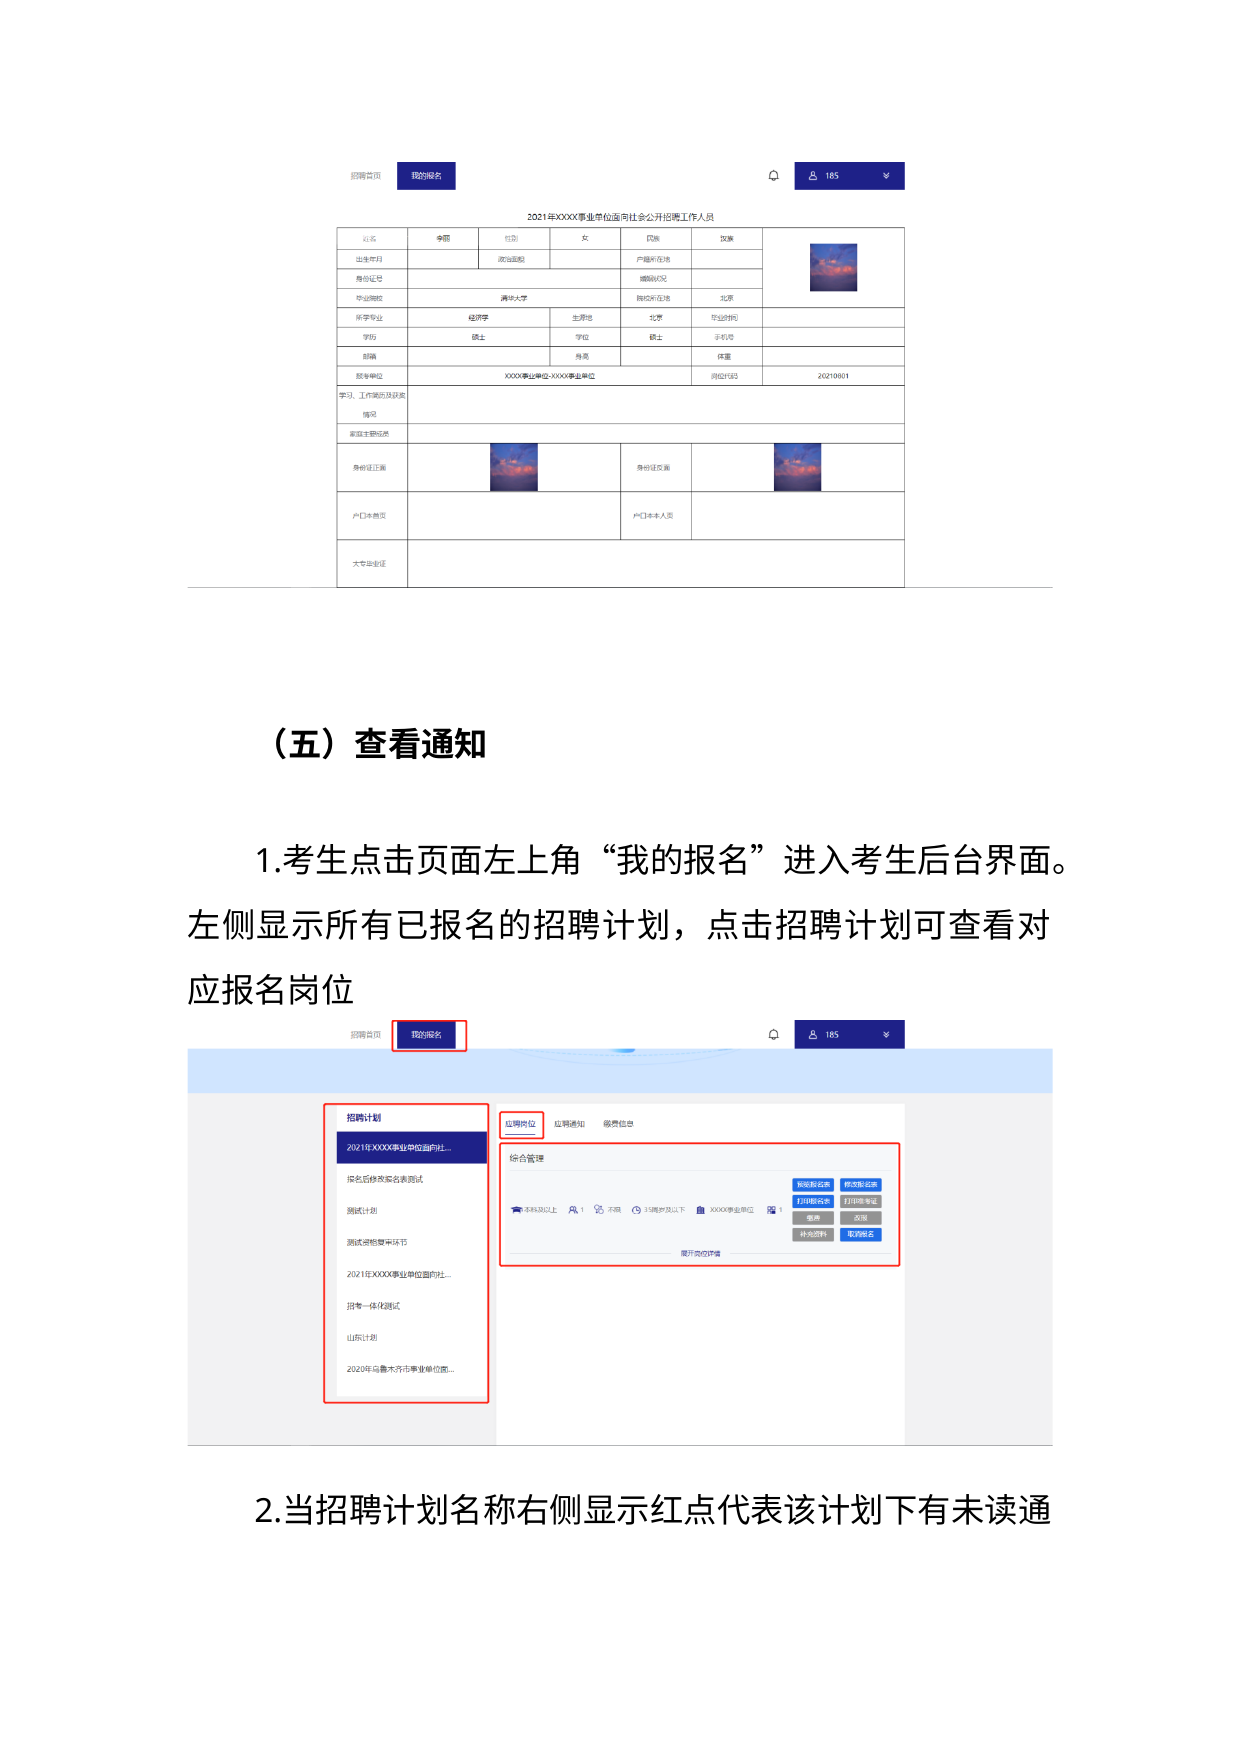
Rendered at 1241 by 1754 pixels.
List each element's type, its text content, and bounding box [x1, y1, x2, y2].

subtitle （五）查看通知 [187, 709, 1053, 774]
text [187, 1475, 1053, 1540]
picture [187, 162, 1053, 588]
text 1.考生点击页面左上角“我的报名”进入考生后台界面。左侧显示所有已报名的招聘计划，点击招聘计划可查看对应报名岗位 [187, 825, 1053, 1020]
picture [187, 1020, 1053, 1446]
